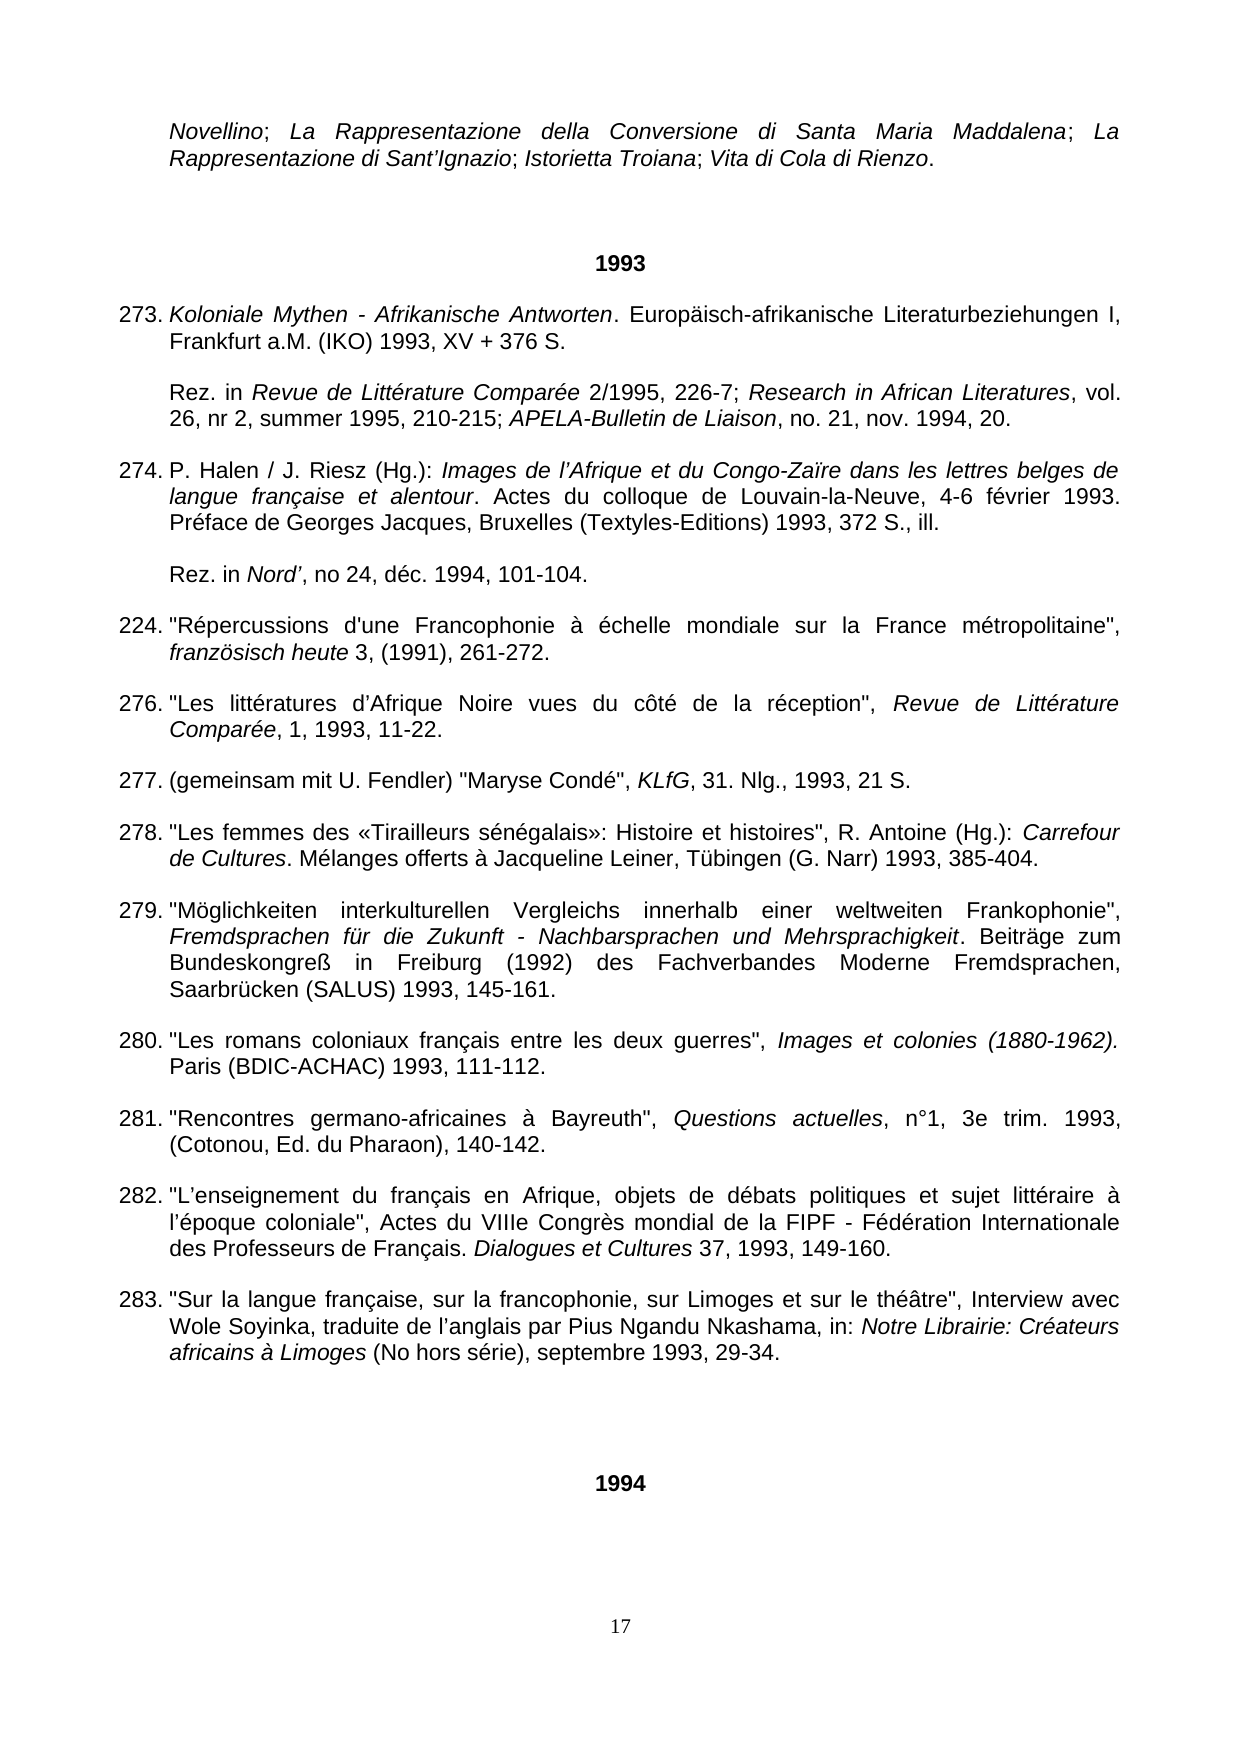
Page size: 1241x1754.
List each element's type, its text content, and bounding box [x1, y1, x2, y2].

text 273. Koloniale Mythen - Afrikanische Antworten. Europäisch-afrikanische Literaturbeziehungen I, Frankfurt a.M. (IKO) 1993, XV + 376 S. [119, 301, 1121, 354]
text 274. P. Halen / J. Riesz (Hg.): Images de l’Afrique et du Congo-Zaïre dans les lettres belges de langue française et alentour. Actes du colloque de Louvain-la-Neuve, 4-6 février 1993. Préface de Georges Jacques, Bruxelles (Textyles-Editions) 1993, 372 S., ill. [119, 457, 1121, 536]
text 1993 [119, 250, 1121, 276]
text 282. "L’enseignement du français en Afrique, objets de débats politiques et sujet littéraire à l’époque coloniale", Actes du VIIIe Congrès mondial de la FIPF - Fédération Internationale des Professeurs de Français. Dialogues et Cultures 37, 1993, 149-160. [119, 1182, 1121, 1261]
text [119, 118, 1121, 171]
text 280. "Les romans coloniaux français entre les deux guerres", Images et colonies (1880-1962). Paris (BDIC-ACHAC) 1993, 111-112. [119, 1027, 1121, 1080]
text Rez. in Revue de Littérature Comparée 2/1995, 226-7; Research in African Literatures, vol. 26, nr 2, summer 1995, 210-215; APELA-Bulletin de Liaison, no. 21, nov. 1994, 20. [119, 379, 1121, 432]
text 276. "Les littératures d’Afrique Noire vues du côté de la réception", Revue de Littérature Comparée, 1, 1993, 11-22. [119, 690, 1121, 742]
text 281. "Rencontres germano-africaines à Bayreuth", Questions actuelles, n°1, 3e trim. 1993, (Cotonou, Ed. du Pharaon), 140-142. [119, 1105, 1121, 1157]
text 224. "Répercussions d'une Francophonie à échelle mondiale sur la France métropolitaine", französisch heute 3, (1991), 261-272. [119, 612, 1121, 665]
text 278. "Les femmes des «Tirailleurs sénégalais»: Histoire et histoires", R. Antoine (Hg.): Carrefour de Cultures. Mélanges offerts à Jacqueline Leiner, Tübingen (G. Narr) 1993, 385-404. [119, 819, 1121, 872]
text 283. "Sur la langue française, sur la francophonie, sur Limoges et sur le théâtre", Interview avec Wole Soyinka, traduite de l’anglais par Pius Ngandu Nkashama, in: Notre Librairie: Créateurs africains à Limoges (No hors série), septembre 1993, 29-34. [119, 1286, 1121, 1366]
text 277. (gemeinsam mit U. Fendler) "Maryse Condé", KLfG, 31. Nlg., 1993, 21 S. [119, 767, 1121, 794]
text 1994 [119, 1469, 1121, 1496]
text 279. "Möglichkeiten interkulturellen Vergleichs innerhalb einer weltweiten Frankophonie", Fremdsprachen für die Zukunft - Nachbarsprachen und Mehrsprachigkeit. Beiträge zum Bundeskongreß in Freiburg (1992) des Fachverbandes Moderne Fremdsprachen, Saarbrücken (SALUS) 1993, 145-161. [119, 897, 1121, 1002]
text Rez. in Nord’, no 24, déc. 1994, 101-104. [119, 561, 1121, 587]
